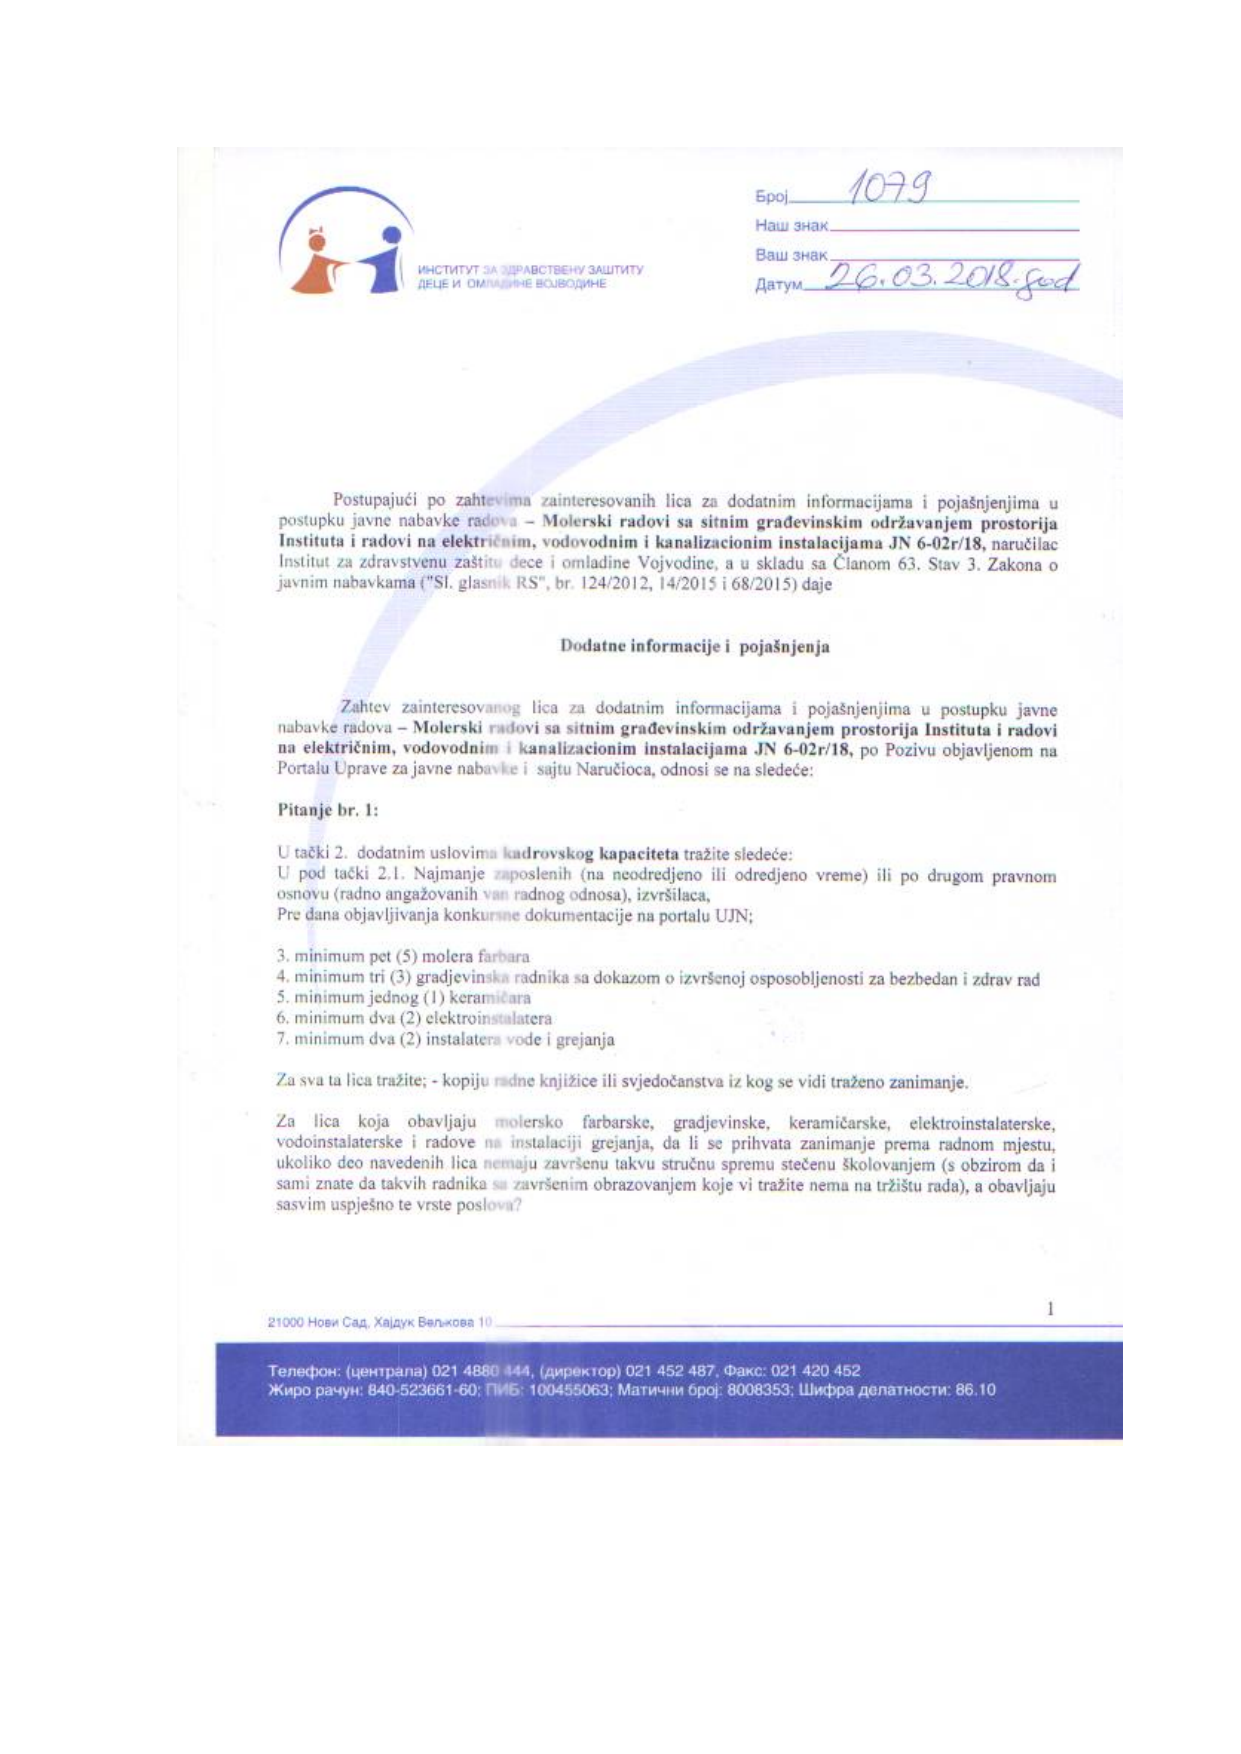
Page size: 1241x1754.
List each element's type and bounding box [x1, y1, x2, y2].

picture [177, 147, 1123, 1446]
